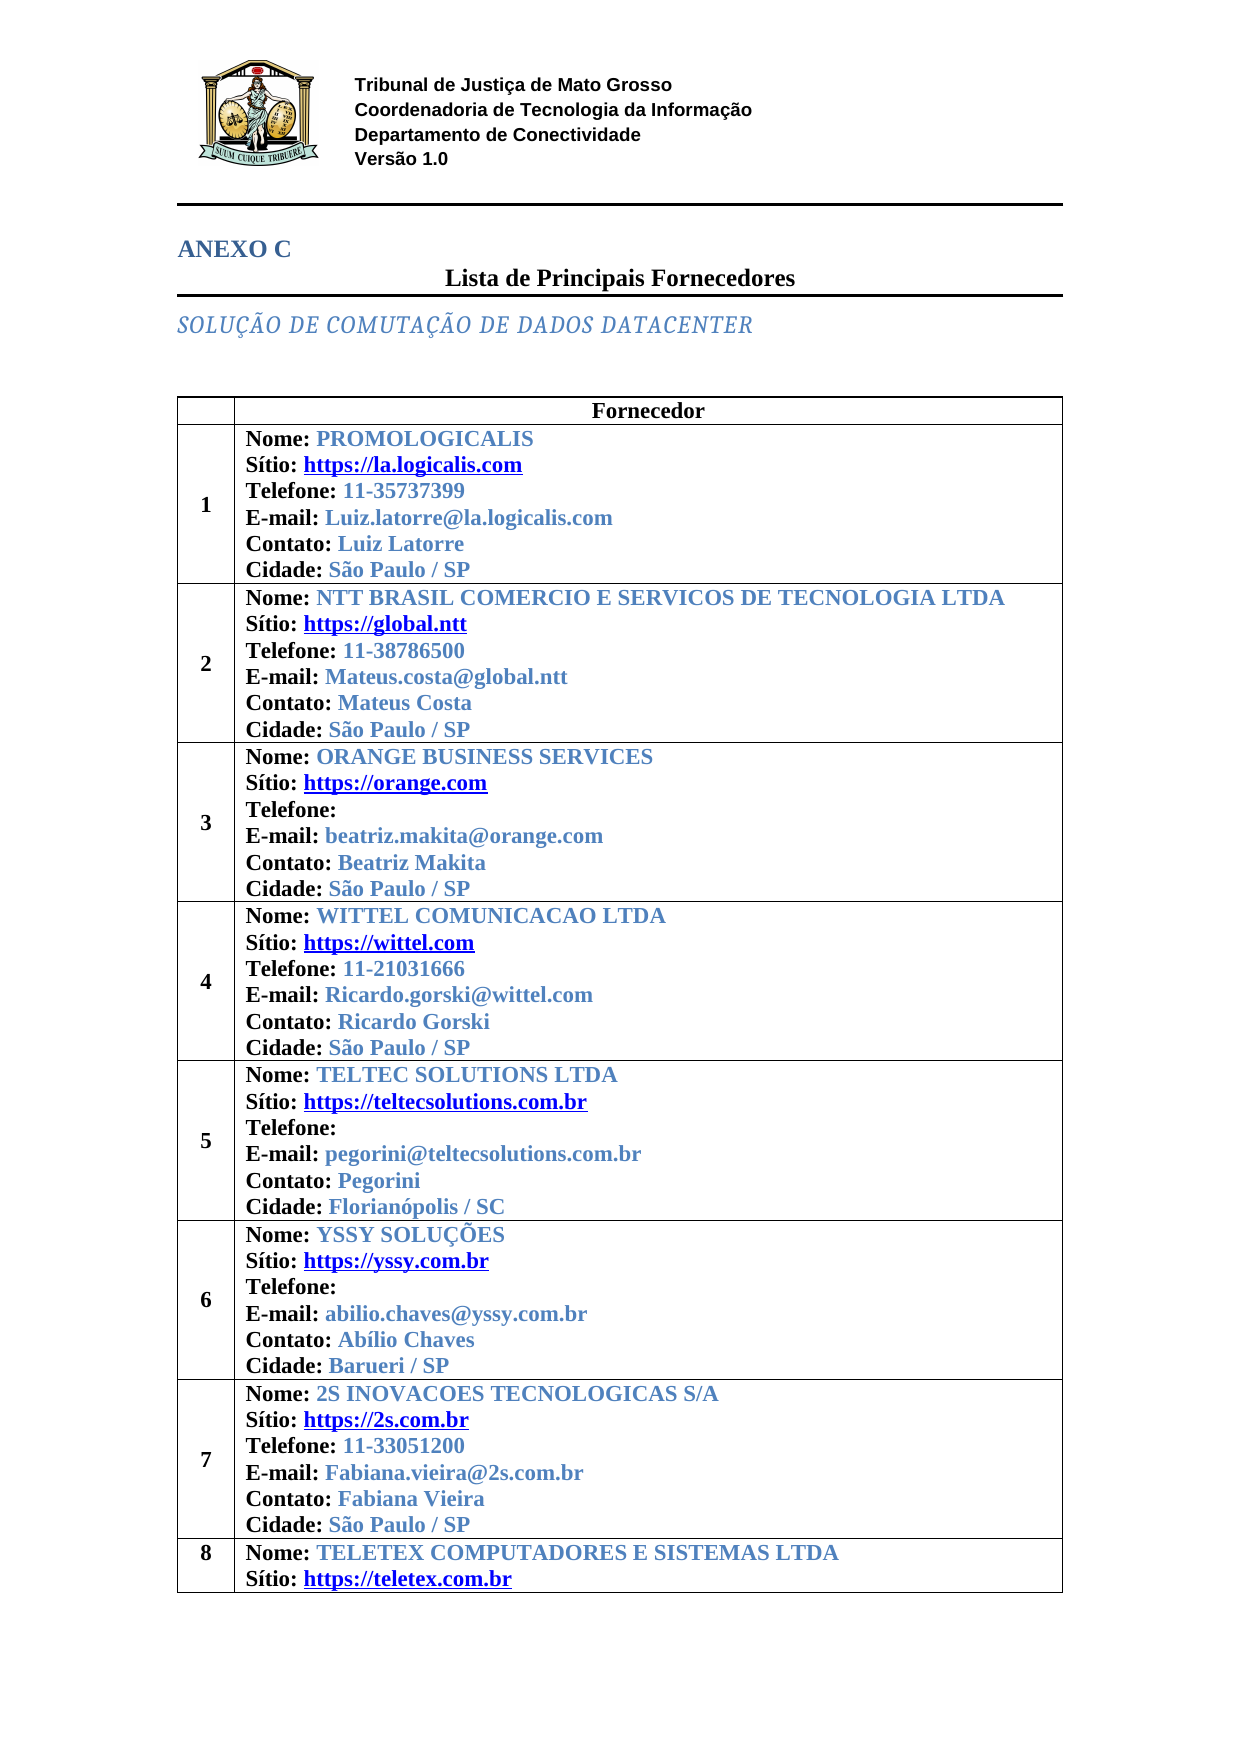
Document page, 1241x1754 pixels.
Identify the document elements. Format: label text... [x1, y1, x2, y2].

table_cell 1 [178, 425, 234, 583]
table_cell 5 [178, 1061, 234, 1219]
table_cell Nome: 2S INOVACOES TECNOLOGICAS S/A Sítio: https://2s.com.br Telefone: 11-33051200 E-mail: Fabiana.vieira@2s.com.br Contato: Fabiana Vieira Cidade: São Paulo / SP [235, 1380, 1062, 1538]
table_cell 2 [178, 584, 234, 742]
table_cell Nome: PROMOLOGICALIS Sítio: https://la.logicalis.com Telefone: 11-35737399 E-mail: Luiz.latorre@la.logicalis.com Contato: Luiz Latorre Cidade: São Paulo / SP [235, 425, 1062, 583]
table_cell 6 [178, 1221, 234, 1379]
table_cell 7 [178, 1380, 234, 1538]
table_cell Nome: WITTEL COMUNICACAO LTDA Sítio: https://wittel.com Telefone: 11-21031666 E-mail: Ricardo.gorski@wittel.com Contato: Ricardo Gorski Cidade: São Paulo / SP [235, 902, 1062, 1060]
table_cell Nome: NTT BRASIL COMERCIO E SERVICOS DE TECNOLOGIA LTDA Sítio: https://global.ntt Telefone: 11-38786500 E-mail: Mateus.costa@global.ntt Contato: Mateus Costa Cidade: São Paulo / SP [235, 584, 1062, 742]
table_cell Nome: TELTEC SOLUTIONS LTDA Sítio: https://teltecsolutions.com.br Telefone: E-mail: pegorini@teltecsolutions.com.br Contato: Pegorini Cidade: Florianópolis / SC [235, 1061, 1062, 1219]
table_cell 3 [178, 743, 234, 901]
text Lista de Principais Fornecedores [177, 263, 1063, 294]
subtitle Anexo C [177, 234, 1063, 263]
table_cell Nome: ORANGE BUSINESS SERVICES Sítio: https://orange.com Telefone: E-mail: beatriz.makita@orange.com Contato: Beatriz Makita Cidade: São Paulo / SP [235, 743, 1062, 901]
table_cell Nome: YSSY SOLUÇÕES Sítio: https://yssy.com.br Telefone: E-mail: abilio.chaves@yssy.com.br Contato: Abílio Chaves Cidade: Barueri / SP [235, 1221, 1062, 1379]
picture [198, 60, 319, 166]
table_cell 4 [178, 902, 234, 1060]
table_header [178, 398, 234, 424]
table_header Fornecedor [235, 398, 1062, 424]
table_cell 8 [178, 1539, 234, 1592]
